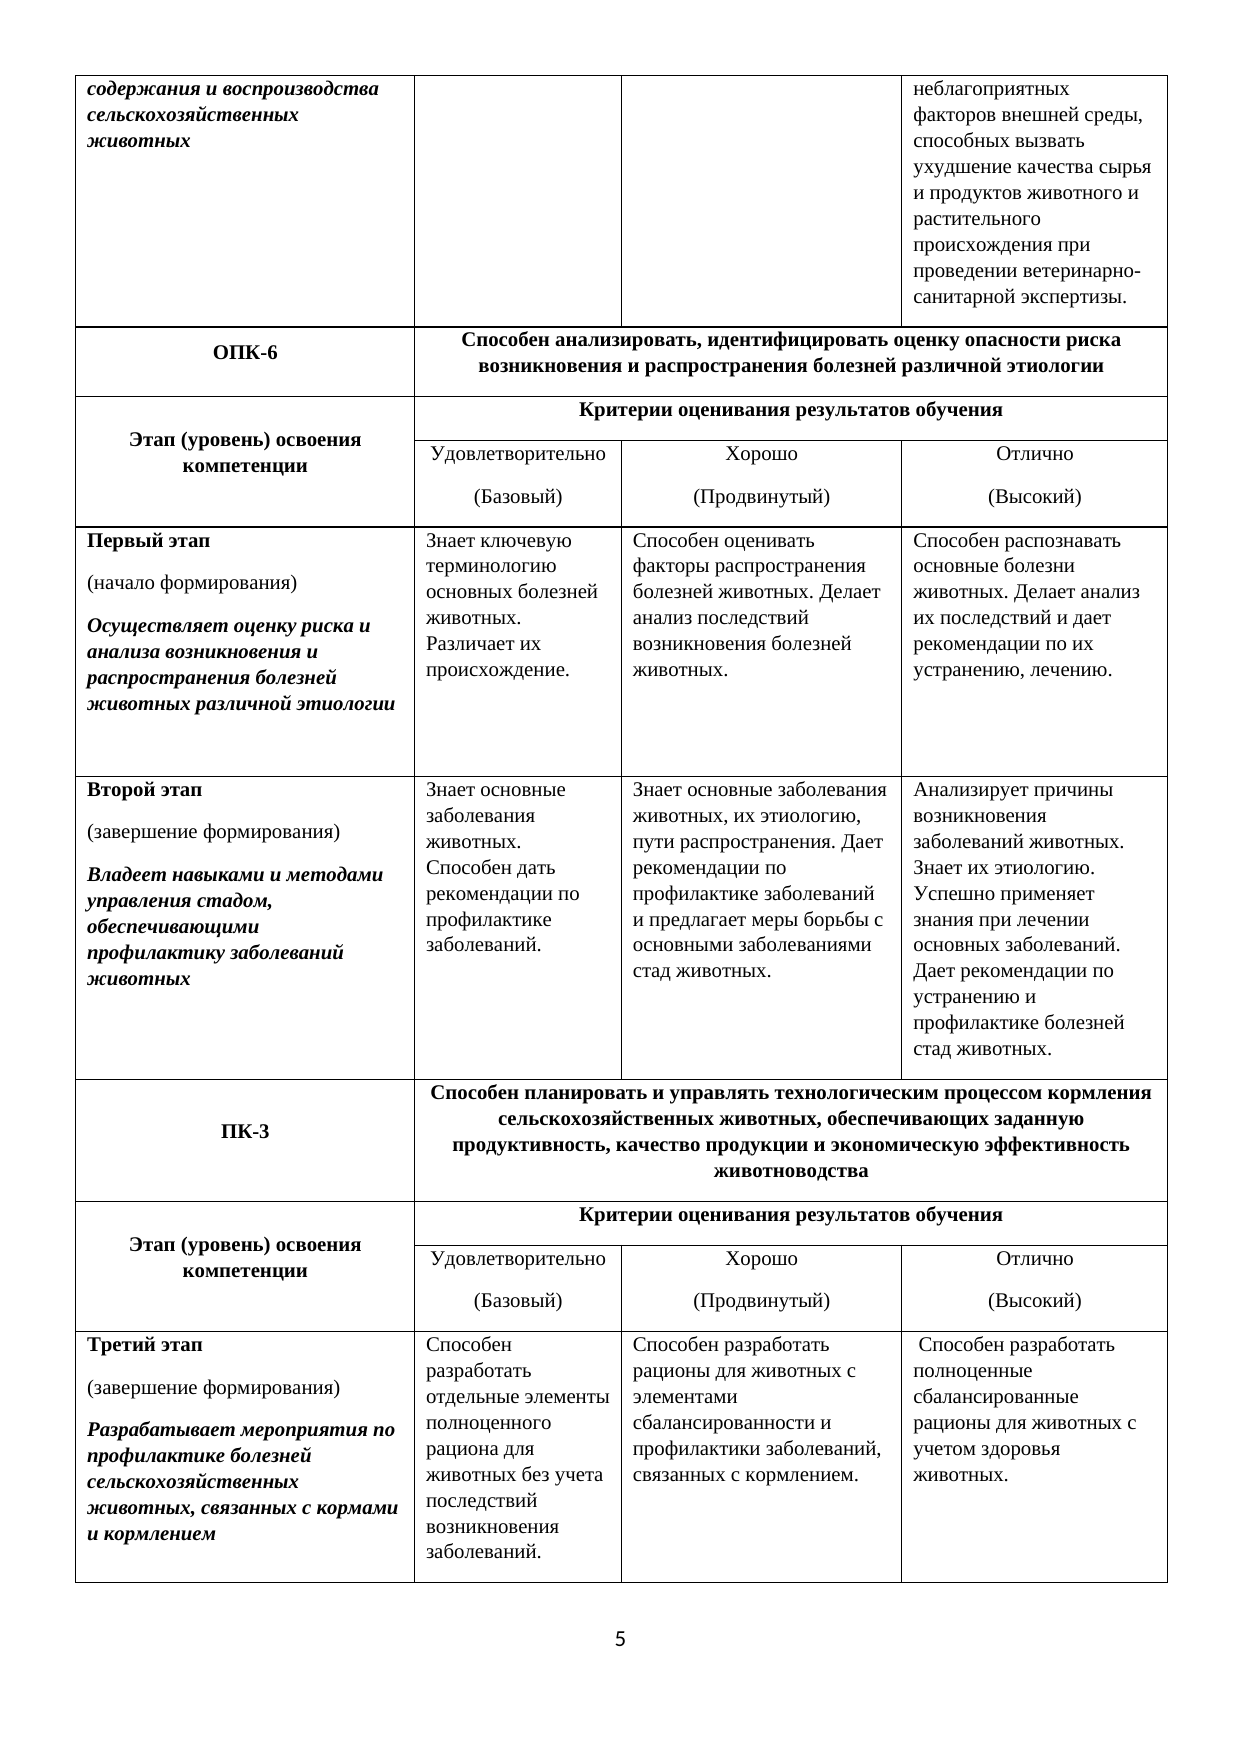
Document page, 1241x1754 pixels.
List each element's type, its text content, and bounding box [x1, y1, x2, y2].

table_cell ОПК-6 [76, 328, 414, 396]
table_cell Способен распознавать основные болезни животных. Делает анализ их последствий и дает рекомендации по их устранению, лечению. [902, 528, 1167, 776]
table_cell Знает основные заболевания животных, их этиологию, пути распространения. Дает рекомендации по профилактике заболеваний и предлагает меры борьбы с основными заболеваниями стад животных. [622, 777, 901, 1079]
table_cell Хорошо (Продвинутый) [622, 1246, 901, 1331]
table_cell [622, 76, 901, 326]
table_cell Этап (уровень) освоения компетенции [76, 397, 414, 526]
table_cell Знает ключевую терминологию основных болезней животных. Различает их происхождение. [415, 528, 621, 776]
table_cell Знает основные заболевания животных. Способен дать рекомендации по профилактике заболеваний. [415, 777, 621, 1079]
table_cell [76, 76, 414, 326]
table_cell Хорошо (Продвинутый) [622, 441, 901, 526]
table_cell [902, 76, 1167, 326]
table_cell ПК-3 [76, 1080, 414, 1201]
table_cell Удовлетворительно (Базовый) [415, 441, 621, 526]
table_cell Первый этап (начало формирования) Осуществляет оценку риска и анализа возникновения и распространения болезней животных различной этиологии [76, 528, 414, 776]
table_cell Отлично (Высокий) [902, 441, 1167, 526]
table_cell Отлично (Высокий) [902, 1246, 1167, 1331]
table_cell Способен анализировать, идентифицировать оценку опасности риска возникновения и распространения болезней различной этиологии [415, 328, 1167, 396]
table_cell Третий этап (завершение формирования) Разрабатывает мероприятия по профилактике болезней сельскохозяйственных животных, связанных с кормами и кормлением [76, 1332, 414, 1582]
table_cell Способен разработать рационы для животных с элементами сбалансированности и профилактики заболеваний, связанных с кормлением. [622, 1332, 901, 1582]
table_cell Критерии оценивания результатов обучения [415, 397, 1167, 440]
table_cell Способен разработать полноценные сбалансированные рационы для животных с учетом здоровья животных. [902, 1332, 1167, 1582]
table_cell Этап (уровень) освоения компетенции [76, 1202, 414, 1331]
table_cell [415, 76, 621, 326]
table_cell Удовлетворительно (Базовый) [415, 1246, 621, 1331]
table_cell Способен планировать и управлять технологическим процессом кормления сельскохозяйственных животных, обеспечивающих заданную продуктивность, качество продукции и экономическую эффективность животноводства [415, 1080, 1167, 1201]
table_cell Второй этап (завершение формирования) Владеет навыками и методами управления стадом, обеспечивающими профилактику заболеваний животных [76, 777, 414, 1079]
table_cell Анализирует причины возникновения заболеваний животных. Знает их этиологию. Успешно применяет знания при лечении основных заболеваний. Дает рекомендации по устранению и профилактике болезней стад животных. [902, 777, 1167, 1079]
table_cell Способен оценивать факторы распространения болезней животных. Делает анализ последствий возникновения болезней животных. [622, 528, 901, 776]
table_cell Критерии оценивания результатов обучения [415, 1202, 1167, 1244]
table_cell Способен разработать отдельные элементы полноценного рациона для животных без учета последствий возникновения заболеваний. [415, 1332, 621, 1582]
